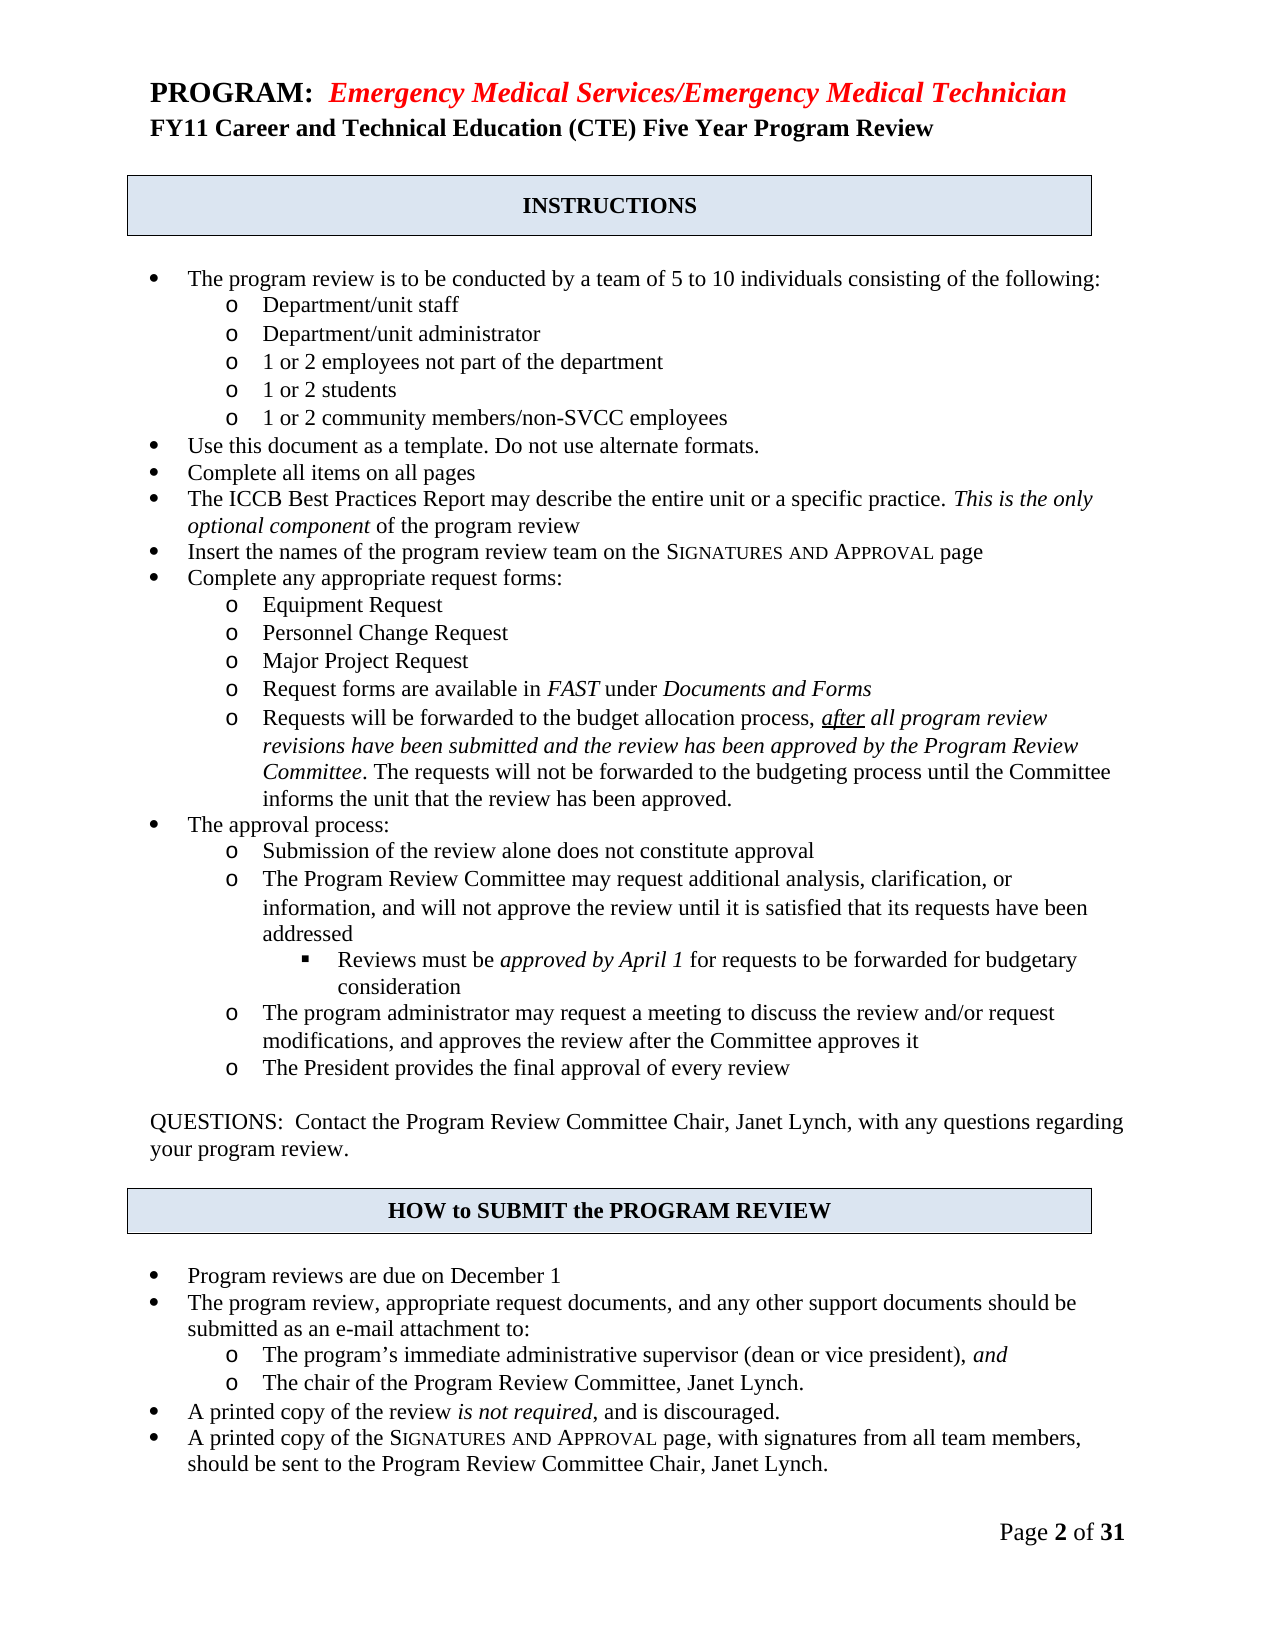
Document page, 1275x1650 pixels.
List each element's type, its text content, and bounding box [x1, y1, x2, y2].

list Department/unit administrator [225, 320, 1125, 348]
list The ICCB Best Practices Report may describe the entire unit or a specific practice. This is the only optional component of the program review [150, 485, 1125, 538]
list Complete all items on all pages [150, 459, 1125, 485]
list Use this document as a template. Do not use alternate formats. [150, 433, 1125, 459]
list Personnel Change Request [225, 619, 1125, 647]
list Reviews must be approved by April 1 for requests to be forwarded for budgetary consideration [300, 946, 1125, 999]
list The President provides the final approval of every review [225, 1054, 1125, 1082]
list Department/unit staff [225, 291, 1125, 320]
list Complete any appropriate request forms: [150, 564, 1125, 591]
list Major Project Request [225, 647, 1125, 675]
list The Program Review Committee may request additional analysis, clarification, or information, and will not approve the review until it is satisfied that its requests have been addressed [225, 866, 1125, 946]
list Requests will be forwarded to the budget allocation process, after all program review revisions have been submitted and the review has been approved by the Program Review Committee. The requests will not be forwarded to the budgeting process until the Committee informs the unit that the review has been approved. [225, 704, 1125, 811]
list The program administrator may request a meeting to discuss the review and/or request modifications, and approves the review after the Committee approves it [225, 999, 1125, 1054]
list The approval process: [150, 811, 1125, 837]
list 1 or 2 community members/non-SVCC employees [225, 404, 1125, 433]
list A printed copy of the review is not required, and is discouraged. [150, 1398, 1125, 1424]
list Program reviews are due on December 1 [150, 1262, 1125, 1288]
list 1 or 2 students [225, 376, 1125, 404]
list The program’s immediate administrative supervisor (dean or vice president), and [225, 1341, 1125, 1369]
list A printed copy of the Signatures and Approval page, with signatures from all team members, should be sent to the Program Review Committee Chair, Janet Lynch. [150, 1424, 1125, 1477]
list 1 or 2 employees not part of the department [225, 348, 1125, 376]
table_header HOW to SUBMIT the PROGRAM REVIEW [128, 1189, 1091, 1232]
list The program review, appropriate request documents, and any other support documents should be submitted as an e-mail attachment to: [150, 1288, 1125, 1341]
table_header INSTRUCTIONS [128, 176, 1091, 235]
list Equipment Request [225, 591, 1125, 619]
list Insert the names of the program review team on the Signatures and Approval page [150, 538, 1125, 564]
list The chair of the Program Review Committee, Janet Lynch. [225, 1369, 1125, 1398]
text QUESTIONS: Contact the Program Review Committee Chair, Janet Lynch, with any questions regarding your program review. [150, 1108, 1125, 1161]
list The program review is to be conducted by a team of 5 to 10 individuals consisting of the following: [150, 265, 1125, 291]
list Submission of the review alone does not constitute approval [225, 837, 1125, 866]
list Request forms are available in FAST under Documents and Forms [225, 675, 1125, 704]
